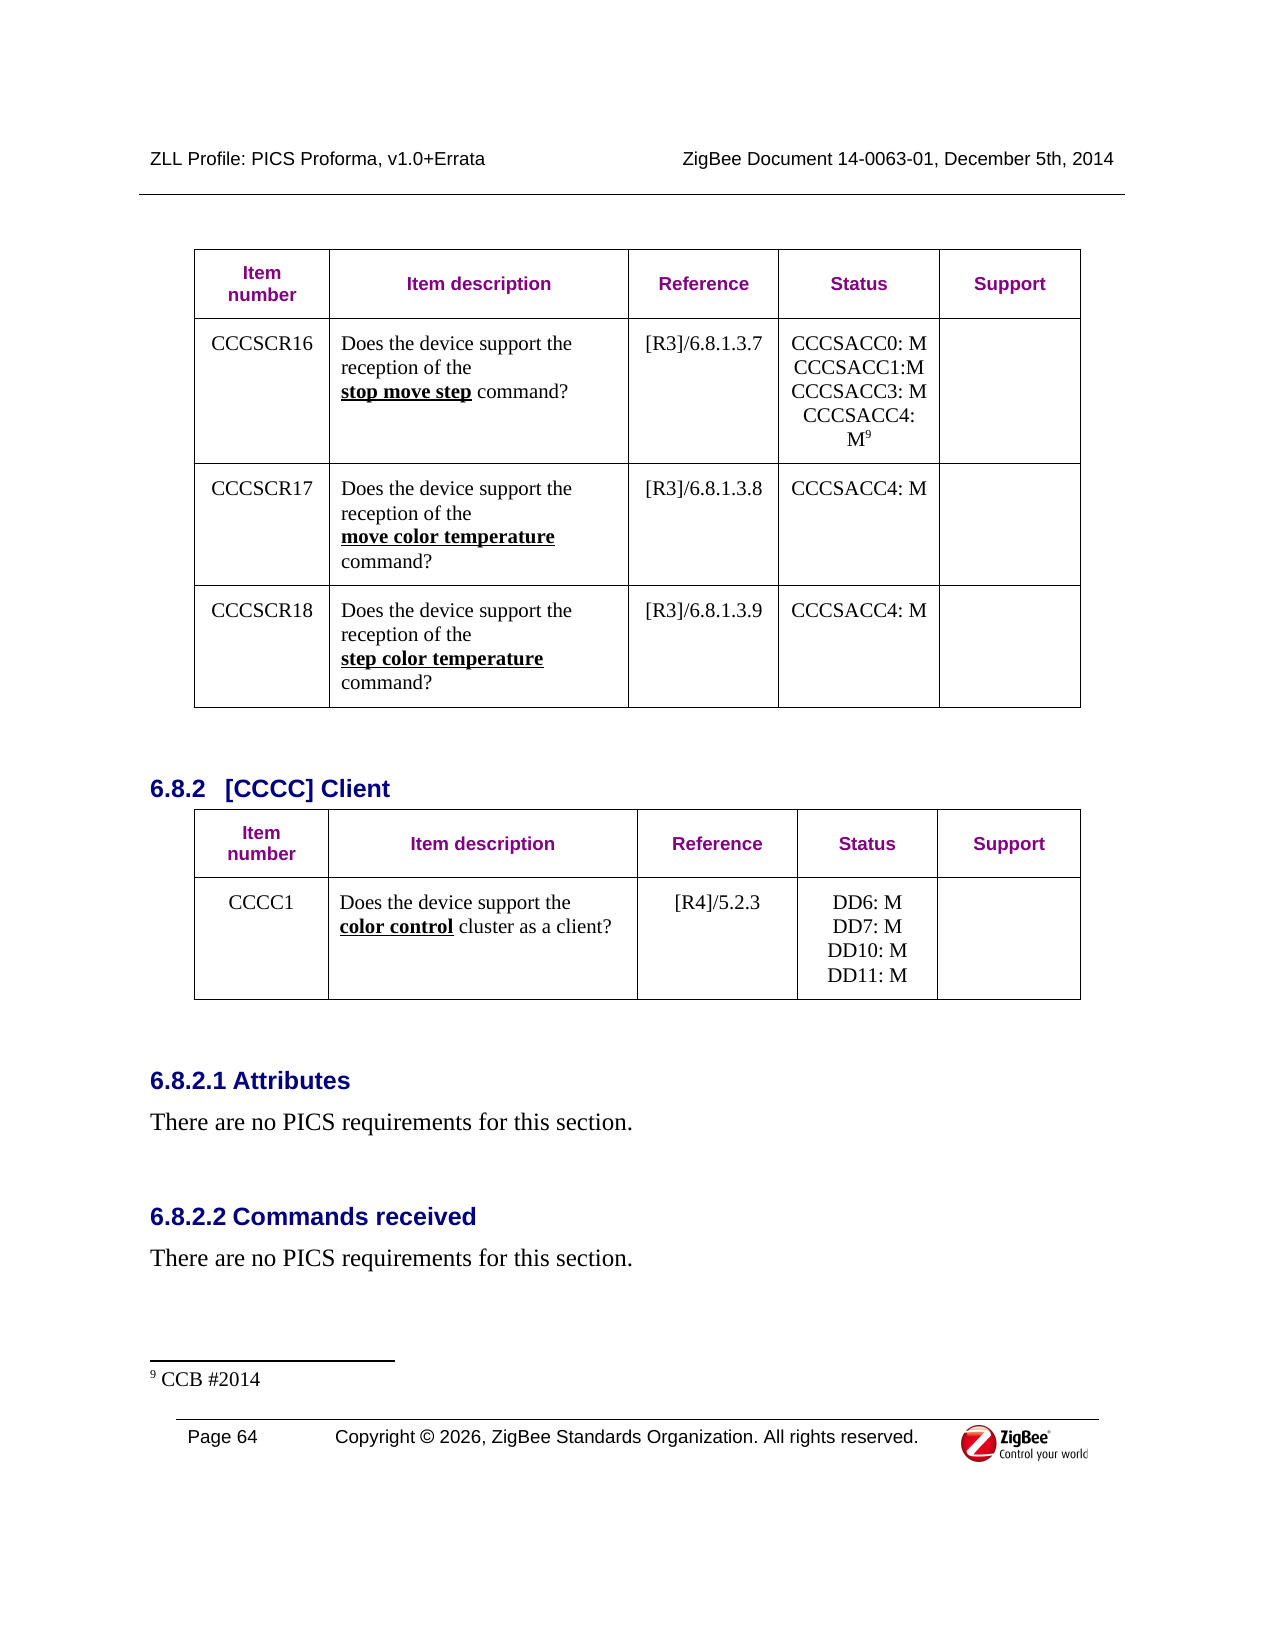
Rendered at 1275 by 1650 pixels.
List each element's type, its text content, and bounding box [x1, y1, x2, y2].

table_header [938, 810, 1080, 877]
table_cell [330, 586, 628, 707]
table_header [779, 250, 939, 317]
text There are no PICS requirements for this section. [150, 1243, 1125, 1272]
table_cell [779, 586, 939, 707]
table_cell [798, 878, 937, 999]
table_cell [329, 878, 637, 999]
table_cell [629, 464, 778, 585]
text There are no PICS requirements for this section. [150, 1107, 1125, 1136]
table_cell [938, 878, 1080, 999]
table_header Item number [195, 250, 329, 317]
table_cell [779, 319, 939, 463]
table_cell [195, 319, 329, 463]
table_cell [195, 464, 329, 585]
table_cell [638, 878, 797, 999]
table_header Item description [330, 250, 628, 317]
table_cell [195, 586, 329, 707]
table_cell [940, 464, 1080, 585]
title Attributes [150, 1066, 1125, 1094]
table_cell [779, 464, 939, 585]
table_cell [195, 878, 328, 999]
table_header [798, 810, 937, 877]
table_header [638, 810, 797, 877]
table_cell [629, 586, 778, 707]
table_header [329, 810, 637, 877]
title Commands received [150, 1202, 1125, 1231]
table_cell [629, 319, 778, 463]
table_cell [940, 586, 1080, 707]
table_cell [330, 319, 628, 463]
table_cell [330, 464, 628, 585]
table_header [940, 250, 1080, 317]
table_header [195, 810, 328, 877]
table_header Reference [629, 250, 778, 317]
picture [961, 1425, 1088, 1462]
subtitle [CCCC] Client [150, 774, 1125, 802]
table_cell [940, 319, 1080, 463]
